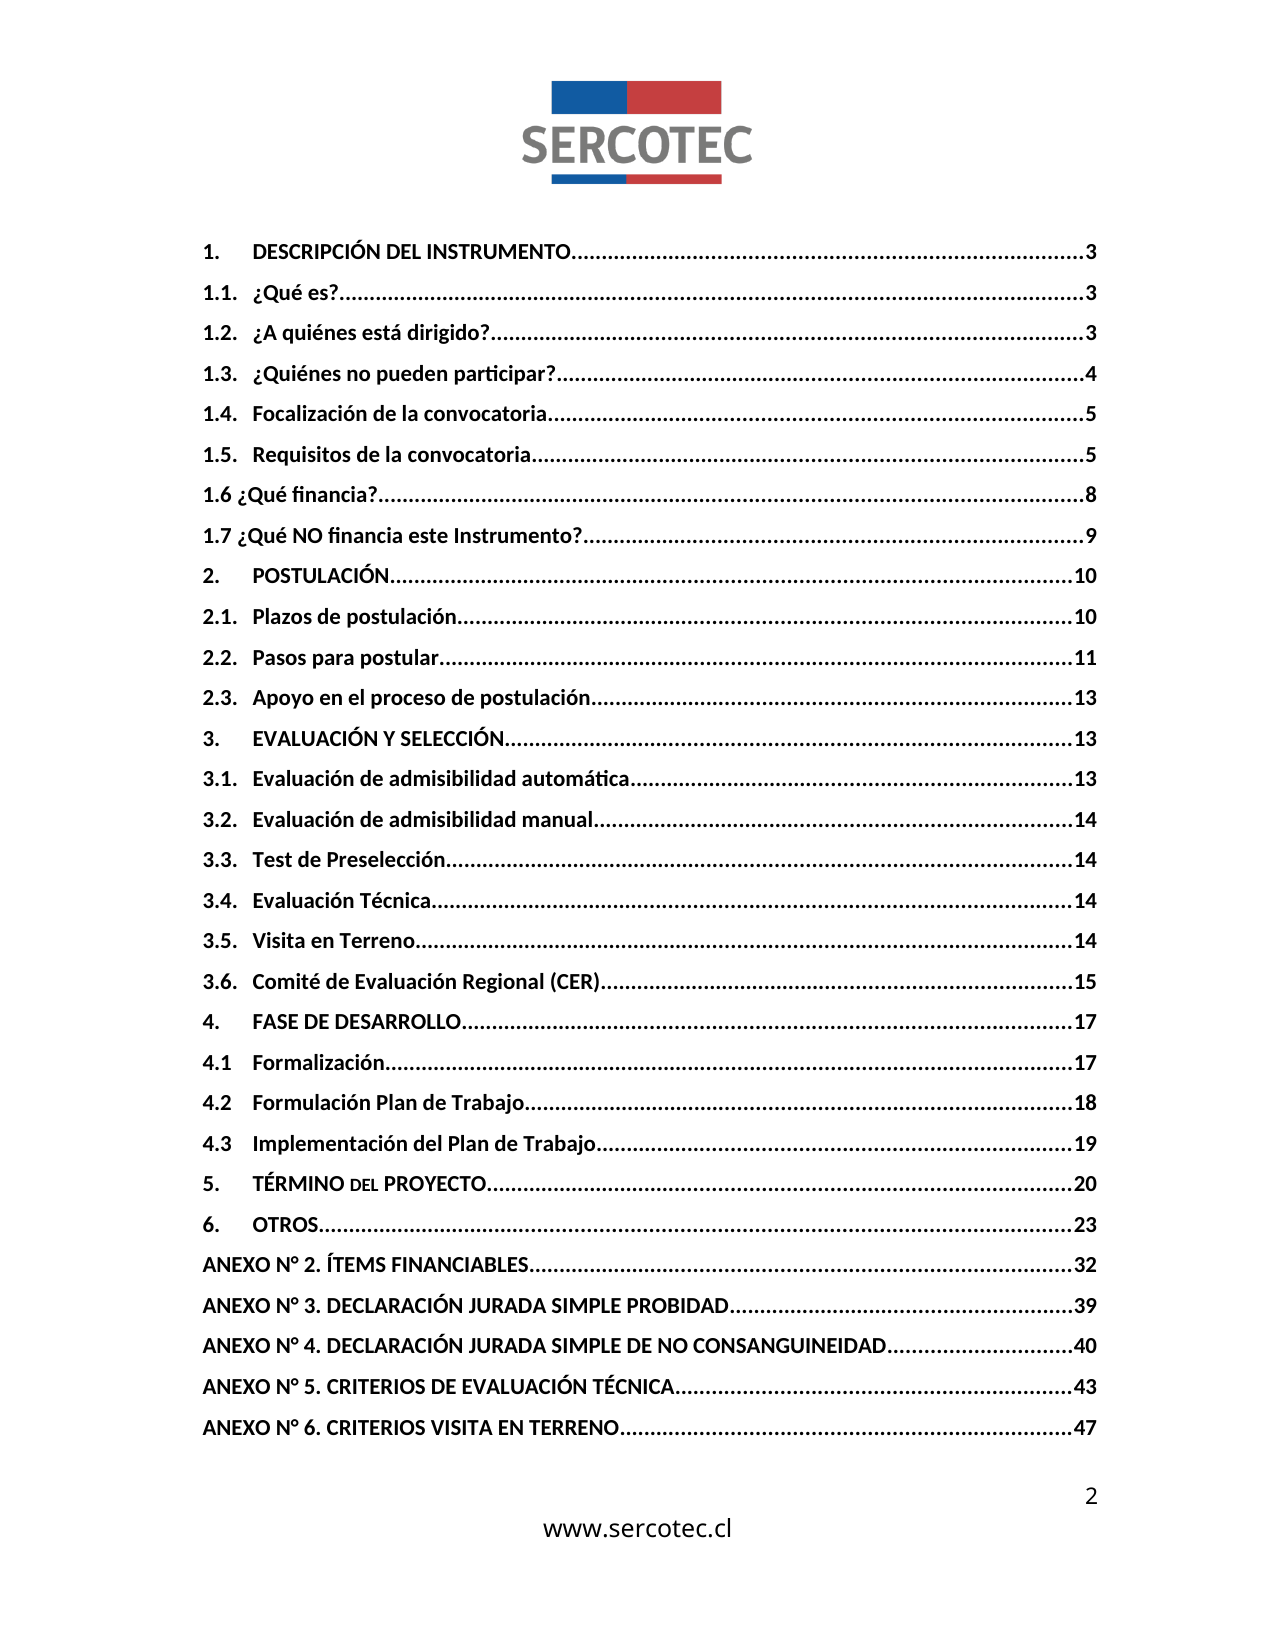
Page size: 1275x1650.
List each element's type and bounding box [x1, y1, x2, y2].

picture [512, 73, 763, 194]
